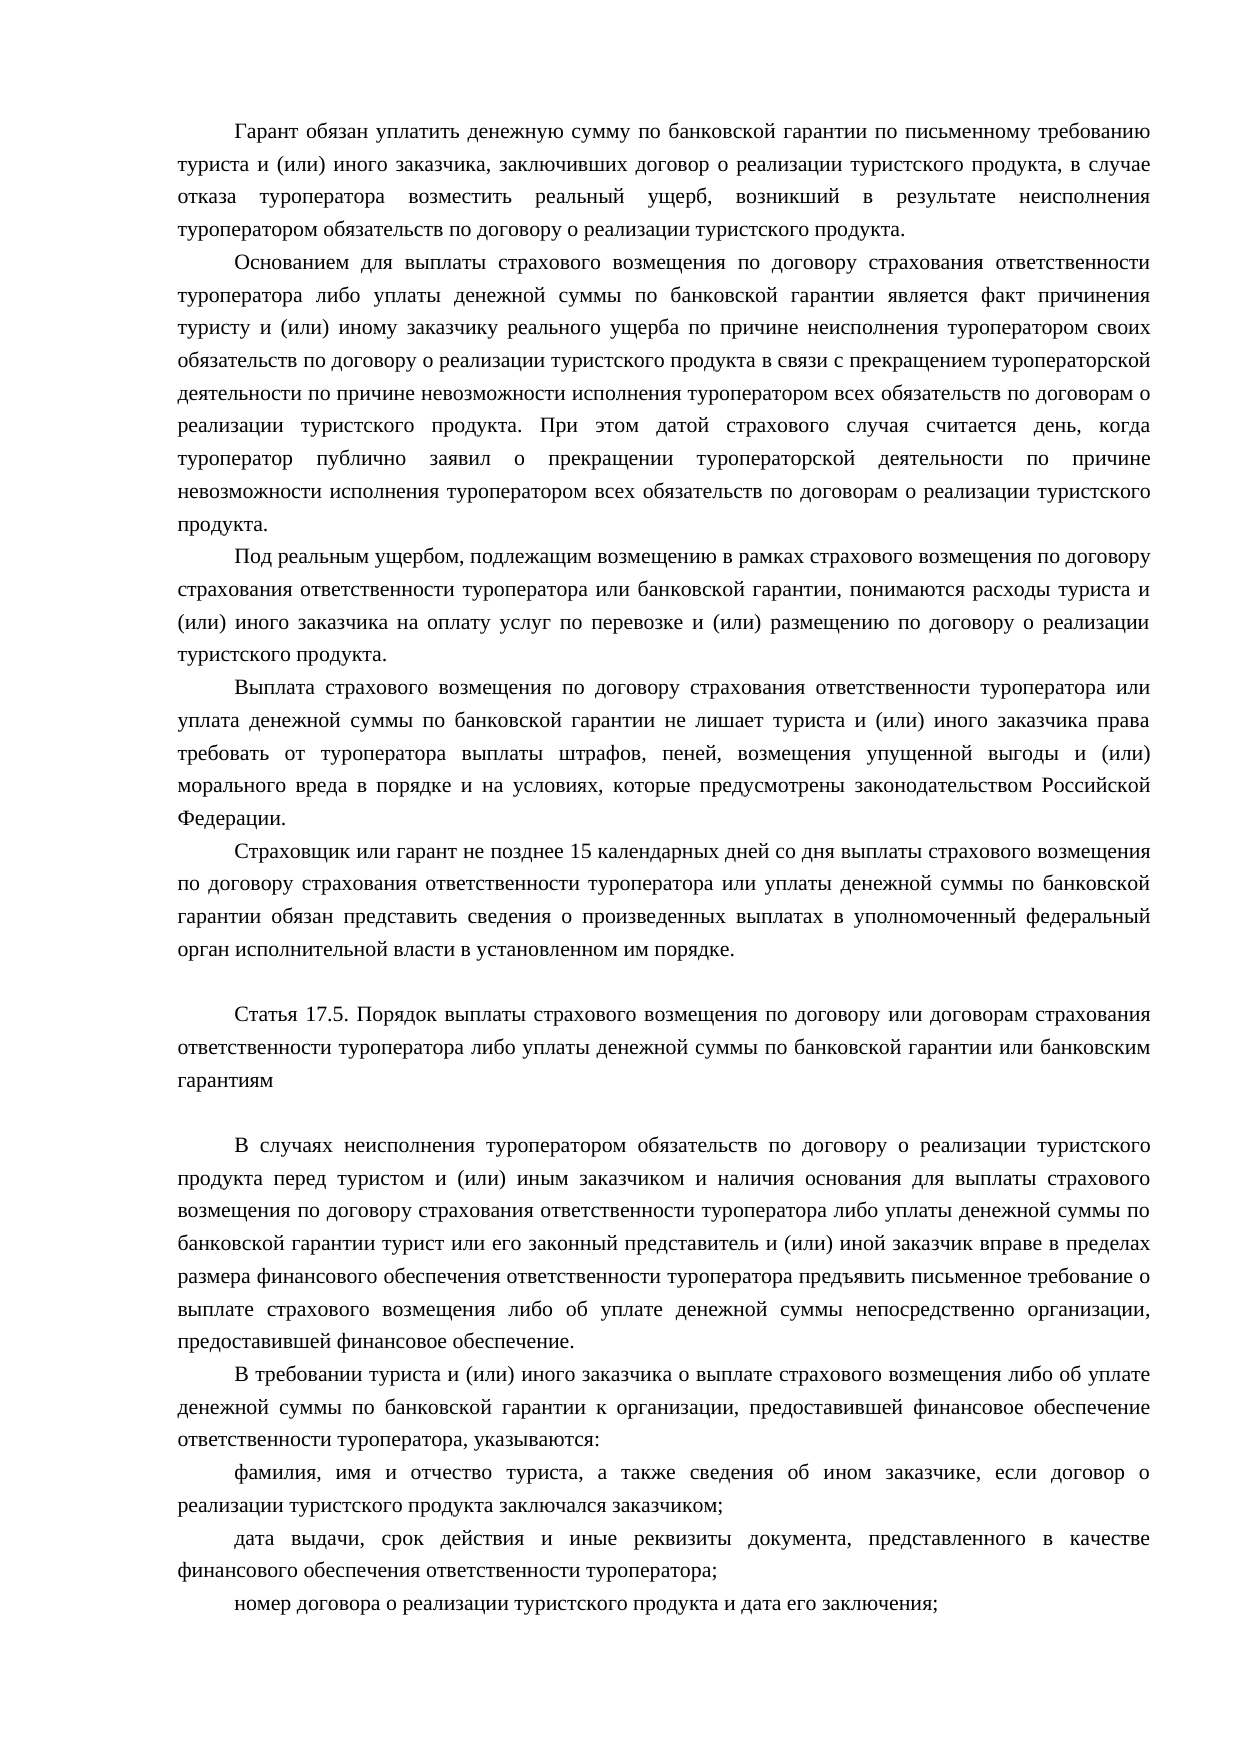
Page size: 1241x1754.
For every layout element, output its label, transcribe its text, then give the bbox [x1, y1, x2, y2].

text Страховщик или гарант не позднее 15 календарных дней со дня выплаты страхового возмещения по договору страхования ответственности туроператора или уплаты денежной суммы по банковской гарантии обязан представить сведения о произведенных выплатах в уполномоченный федеральный орган исполнительной власти в установленном им порядке. [177, 838, 1152, 961]
text дата выдачи, срок действия и иные реквизиты документа, представленного в качестве финансового обеспечения ответственности туроператора; [177, 1524, 1152, 1582]
text номер договора о реализации туристского продукта и дата его заключения; [177, 1590, 1152, 1615]
text В требовании туриста и (или) иного заказчика о выплате страхового возмещения либо об уплате денежной суммы по банковской гарантии к организации, предоставившей финансовое обеспечение ответственности туроператора, указываются: [177, 1361, 1152, 1452]
text Выплата страхового возмещения по договору страхования ответственности туроператора или уплата денежной суммы по банковской гарантии не лишает туриста и (или) иного заказчика права требовать от туроператора выплаты штрафов, пеней, возмещения упущенной выгоды и (или) морального вреда в порядке и на условиях, которые предусмотрены законодательством Российской Федерации. [177, 674, 1152, 830]
text Основанием для выплаты страхового возмещения по договору страхования ответственности туроператора либо уплаты денежной суммы по банковской гарантии является факт причинения туристу и (или) иному заказчику реального ущерба по причине неисполнения туроператором своих обязательств по договору о реализации туристского продукта в связи с прекращением туроператорской деятельности по причине невозможности исполнения туроператором всех обязательств по договорам о реализации туристского продукта. При этом датой страхового случая считается день, когда туроператор публично заявил о прекращении туроператорской деятельности по причине невозможности исполнения туроператором всех обязательств по договорам о реализации туристского продукта. [177, 249, 1152, 536]
text Под реальным ущербом, подлежащим возмещению в рамках страхового возмещения по договору страхования ответственности туроператора или банковской гарантии, понимаются расходы туриста и (или) иного заказчика на оплату услуг по перевозке и (или) размещению по договору о реализации туристского продукта. [177, 543, 1152, 667]
text В случаях неисполнения туроператором обязательств по договору о реализации туристского продукта перед туристом и (или) иным заказчиком и наличия основания для выплаты страхового возмещения по договору страхования ответственности туроператора либо уплаты денежной суммы по банковской гарантии турист или его законный представитель и (или) иной заказчик вправе в пределах размера финансового обеспечения ответственности туроператора предъявить письменное требование о выплате страхового возмещения либо об уплате денежной суммы непосредственно организации, предоставившей финансовое обеспечение. [177, 1132, 1152, 1353]
text фамилия, имя и отчество туриста, а также сведения об ином заказчике, если договор о реализации туристского продукта заключался заказчиком; [177, 1459, 1152, 1517]
text Гарант обязан уплатить денежную сумму по банковской гарантии по письменному требованию туриста и (или) иного заказчика, заключивших договор о реализации туристского продукта, в случае отказа туроператора возместить реальный ущерб, возникший в результате неисполнения туроператором обязательств по договору о реализации туристского продукта. [177, 118, 1152, 241]
text Статья 17.5. Порядок выплаты страхового возмещения по договору или договорам страхования ответственности туроператора либо уплаты денежной суммы по банковской гарантии или банковским гарантиям [177, 1001, 1152, 1092]
